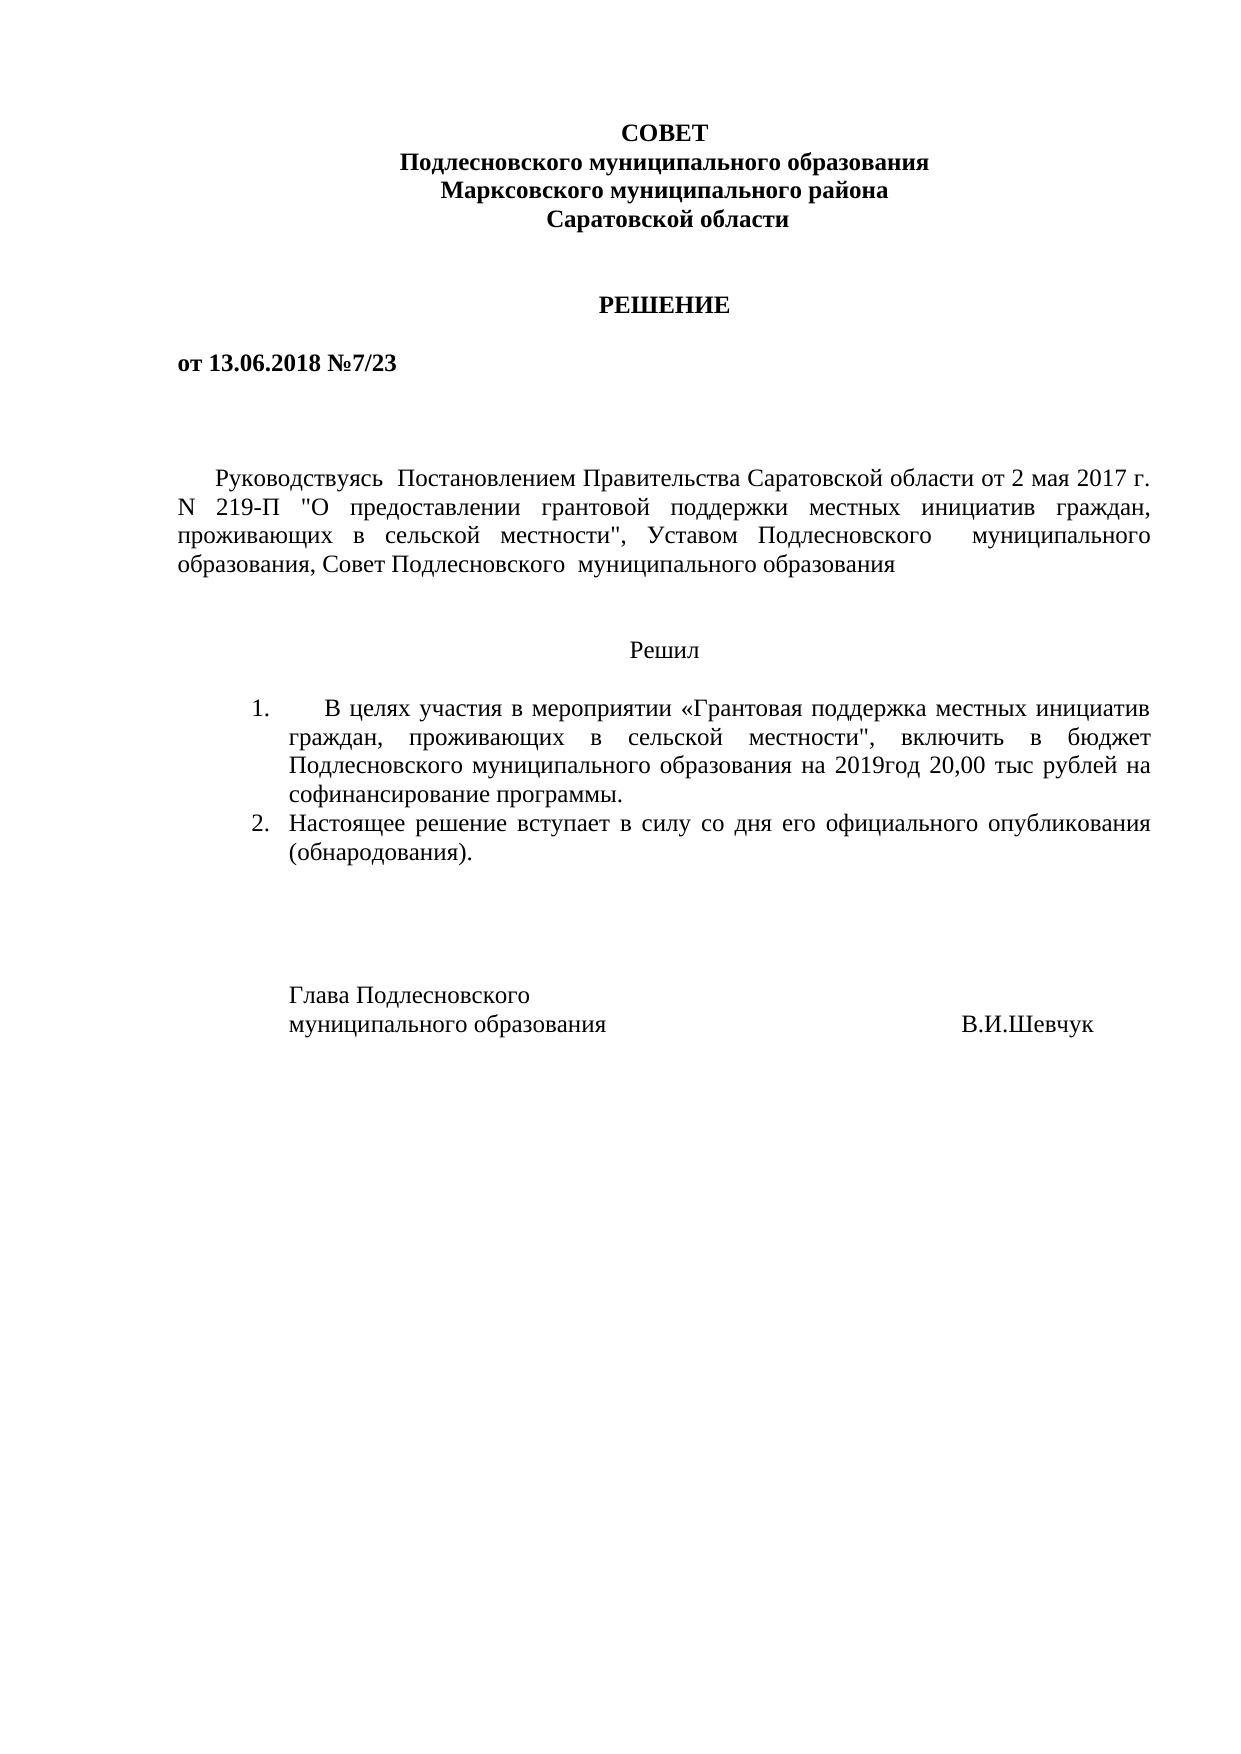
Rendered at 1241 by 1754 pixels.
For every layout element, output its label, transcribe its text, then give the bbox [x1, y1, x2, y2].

list Настоящее решение вступает в силу со дня его официального опубликования (обнародования). [251, 808, 1152, 866]
title РЕШЕНИЕ [177, 291, 1152, 319]
text Решил [177, 636, 1152, 664]
list Глава Подлесновского [289, 981, 1152, 1009]
title Саратовской области [177, 204, 1152, 233]
list муниципального образования В.И.Шевчук [289, 1009, 1152, 1067]
title Марксовского муниципального района [177, 176, 1152, 204]
title Подлесновского муниципального образования [177, 147, 1152, 176]
title СОВЕТ [177, 118, 1152, 147]
title от 13.06.2018 №7/23 [177, 348, 1152, 377]
text Руководствуясь Постановлением Правительства Саратовской области от 2 мая 2017 г. N 219-П "О предоставлении грантовой поддержки местных инициатив граждан, проживающих в сельской местности", Уставом Подлесновского муниципального образования, Совет Подлесновского муниципального образования [177, 463, 1152, 578]
list В целях участия в мероприятии «Грантовая поддержка местных инициатив граждан, проживающих в сельской местности", включить в бюджет Подлесновского муниципального образования на 2019год 20,00 тыс рублей на софинансирование программы. [251, 693, 1152, 808]
